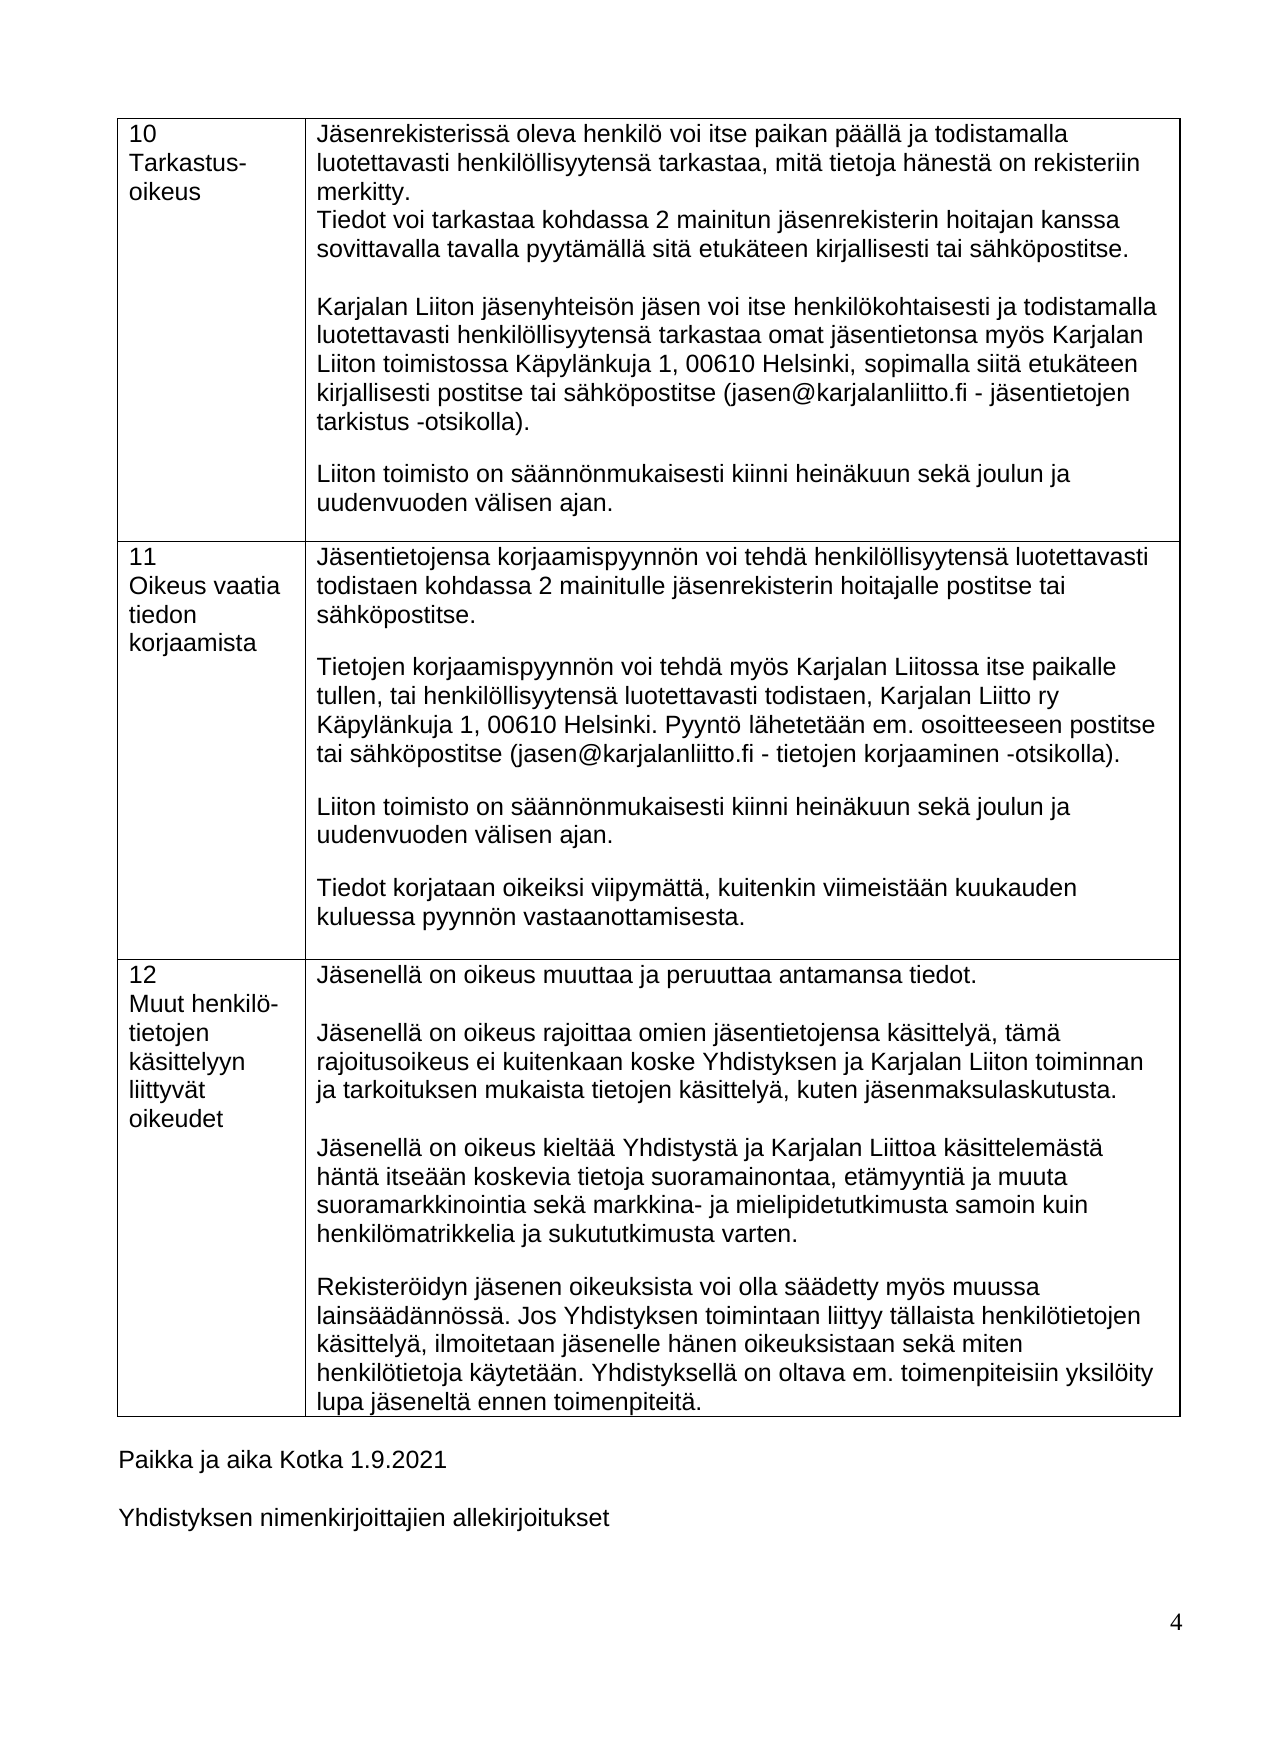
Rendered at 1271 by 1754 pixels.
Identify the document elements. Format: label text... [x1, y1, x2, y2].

table_cell Jäsenellä on oikeus muuttaa ja peruuttaa antamansa tiedot. Jäsenellä on oikeus rajoittaa omien jäsentietojensa käsittelyä, tämä rajoitusoikeus ei kuitenkaan koske Yhdistyksen ja Karjalan Liiton toiminnan ja tarkoituksen mukaista tietojen käsittelyä, kuten jäsenmaksulaskutusta. Jäsenellä on oikeus kieltää Yhdistystä ja Karjalan Liittoa käsittelemästä häntä itseään koskevia tietoja suoramainontaa, etämyyntiä ja muuta suoramarkkinointia sekä markkina- ja mielipidetutkimusta samoin kuin henkilömatrikkelia ja sukututkimusta varten. Rekisteröidyn jäsenen oikeuksista voi olla säädetty myös muussa lainsäädännössä. Jos Yhdistyksen toimintaan liittyy tällaista henkilötietojen käsittelyä, ilmoitetaan jäsenelle hänen oikeuksistaan sekä miten henkilötietoja käytetään. Yhdistyksellä on oltava em. toimenpiteisiin yksilöity lupa jäseneltä ennen toimenpiteitä. [306, 960, 1179, 1416]
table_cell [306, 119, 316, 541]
table_cell Jäsentietojensa korjaamispyynnön voi tehdä henkilöllisyytensä luotettavasti todistaen kohdassa 2 mainitulle jäsenrekisterin hoitajalle postitse tai sähköpostitse. Tietojen korjaamispyynnön voi tehdä myös Karjalan Liitossa itse paikalle tullen, tai henkilöllisyytensä luotettavasti todistaen, Karjalan Liitto ry Käpylänkuja 1, 00610 Helsinki. Pyyntö lähetetään em. osoitteeseen postitse tai sähköpostitse (jasen@karjalanliitto.fi - tietojen korjaaminen -otsikolla). Liiton toimisto on säännönmukaisesti kiinni heinäkuun sekä joulun ja uudenvuoden välisen ajan. Tiedot korjataan oikeiksi viipymättä, kuitenkin viimeistään kuukauden kuluessa pyynnön vastaanottamisesta. [306, 542, 1179, 959]
table_cell 12 Muut henkilö- tietojen käsittelyyn liittyvät oikeudet [118, 960, 305, 1416]
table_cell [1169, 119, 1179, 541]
text Paikka ja aika Kotka 1.9.2021 [118, 1445, 1182, 1474]
table_cell 10 Tarkastus- oikeus [118, 119, 305, 541]
text Yhdistyksen nimenkirjoittajien allekirjoitukset [118, 1503, 1182, 1532]
table_cell 11 Oikeus vaatia tiedon korjaamista [118, 542, 305, 959]
